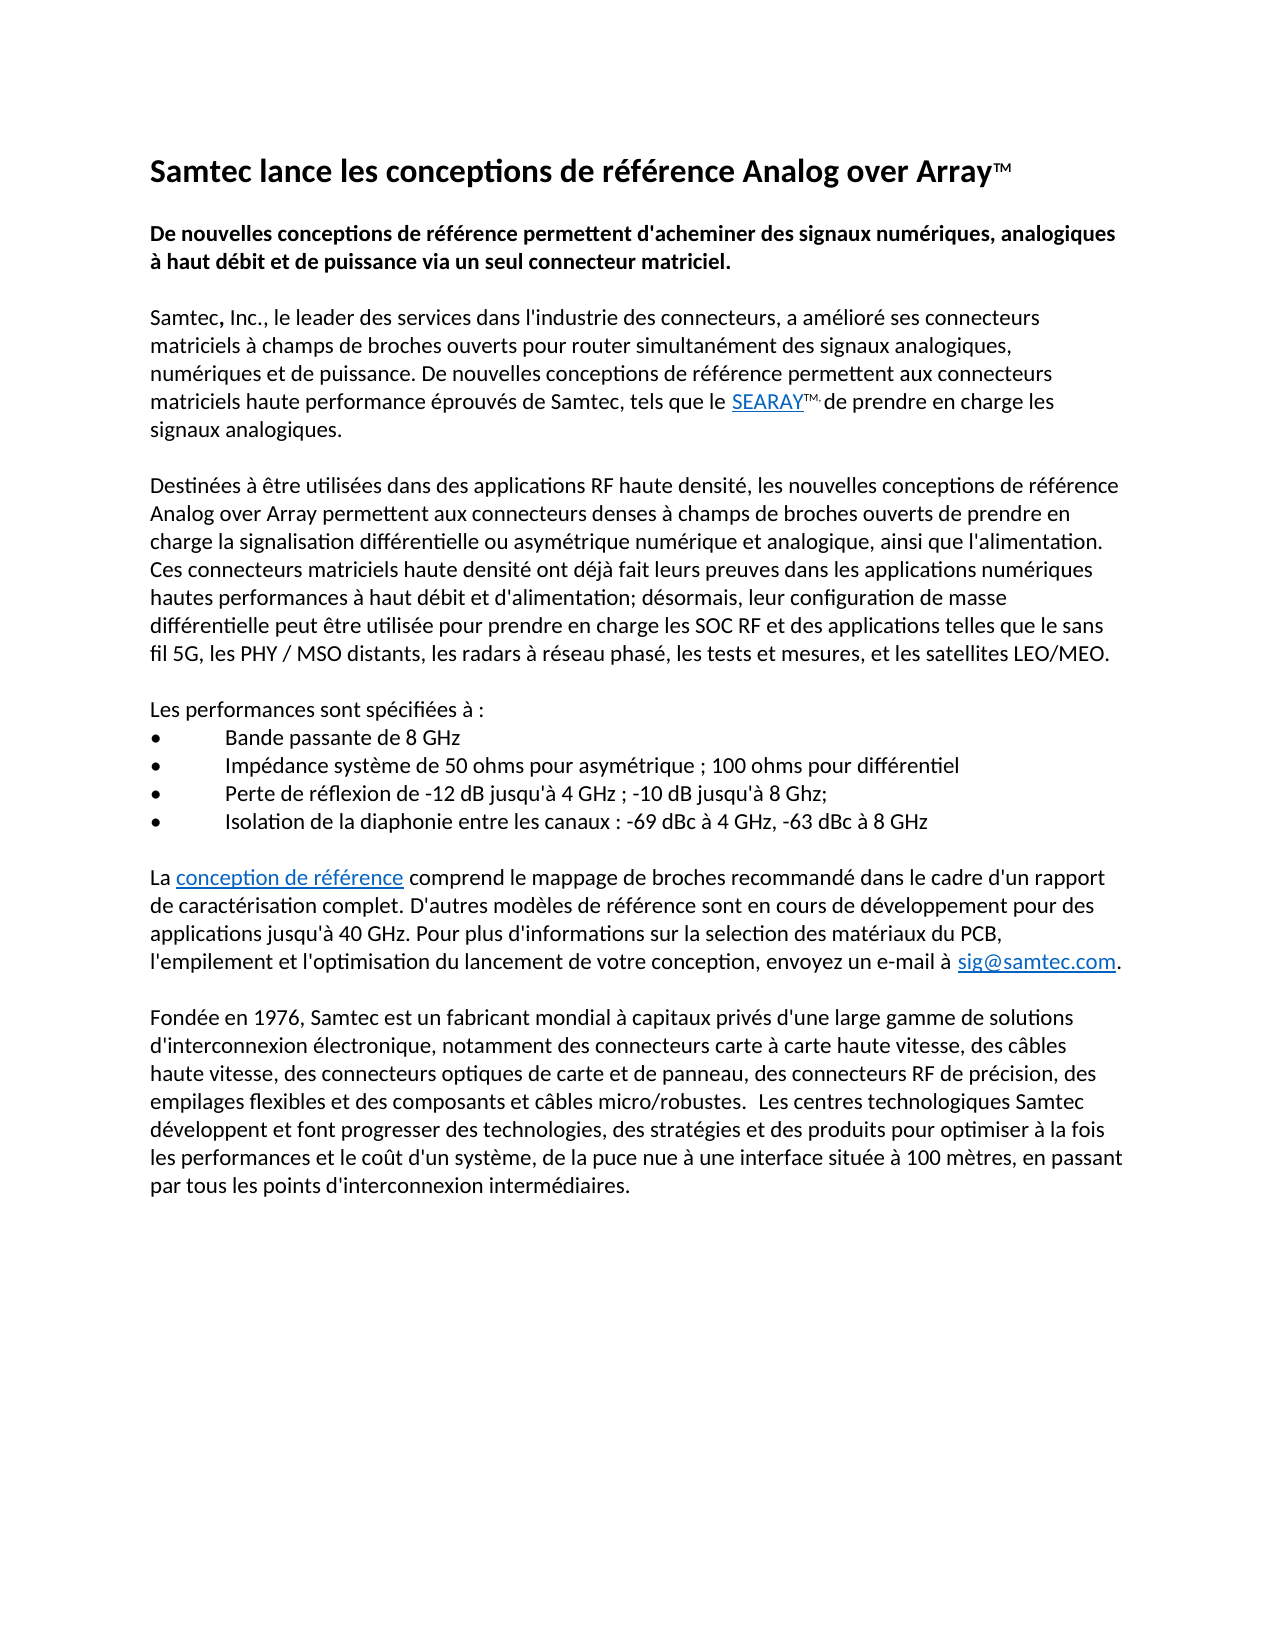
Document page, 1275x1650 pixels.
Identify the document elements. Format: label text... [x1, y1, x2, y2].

text Fondée en 1976, Samtec est un fabricant mondial à capitaux privés d'une large gamme de solutions d'interconnexion électronique, notamment des connecteurs carte à carte haute vitesse, des câbles haute vitesse, des connecteurs optiques de carte et de panneau, des connecteurs RF de précision, des empilages flexibles et des composants et câbles micro/robustes. Les centres technologiques Samtec développent et font progresser des technologies, des stratégies et des produits pour optimiser à la fois les performances et le coût d'un système, de la puce nue à une interface située à 100 mètres, en passant par tous les points d'interconnexion intermédiaires. [150, 1003, 1125, 1199]
text La conception de référence comprend le mappage de broches recommandé dans le cadre d'un rapport de caractérisation complet. D'autres modèles de référence sont en cours de développement pour des applications jusqu'à 40 GHz. Pour plus d'informations sur la selection des matériaux du PCB, l'empilement et l'optimisation du lancement de votre conception, envoyez un e-mail à sig@samtec.com. [150, 863, 1125, 975]
text Les performances sont spécifiées à : [150, 695, 1125, 723]
text • Bande passante de 8 GHz [150, 723, 1125, 751]
text • Impédance système de 50 ohms pour asymétrique ; 100 ohms pour différentiel [150, 751, 1125, 779]
text Samtec, Inc., le leader des services dans l'industrie des connecteurs, a amélioré ses connecteurs matriciels à champs de broches ouverts pour router simultanément des signaux analogiques, numériques et de puissance. De nouvelles conceptions de référence permettent aux connecteurs matriciels haute performance éprouvés de Samtec, tels que le SEARAYTM, de prendre en charge les signaux analogiques. [150, 303, 1125, 443]
text • Isolation de la diaphonie entre les canaux : -69 dBc à 4 GHz, -63 dBc à 8 GHz [150, 807, 1125, 835]
text De nouvelles conceptions de référence permettent d'acheminer des signaux numériques, analogiques à haut débit et de puissance via un seul connecteur matriciel. [150, 219, 1125, 275]
text Samtec lance les conceptions de référence Analog over ArrayTM [150, 150, 1125, 191]
text Destinées à être utilisées dans des applications RF haute densité, les nouvelles conceptions de référence Analog over Array permettent aux connecteurs denses à champs de broches ouverts de prendre en charge la signalisation différentielle ou asymétrique numérique et analogique, ainsi que l'alimentation. Ces connecteurs matriciels haute densité ont déjà fait leurs preuves dans les applications numériques hautes performances à haut débit et d'alimentation; désormais, leur configuration de masse différentielle peut être utilisée pour prendre en charge les SOC RF et des applications telles que le sans fil 5G, les PHY / MSO distants, les radars à réseau phasé, les tests et mesures, et les satellites LEO/MEO. [150, 471, 1125, 667]
text • Perte de réflexion de -12 dB jusqu'à 4 GHz ; -10 dB jusqu'à 8 Ghz; [150, 779, 1125, 807]
